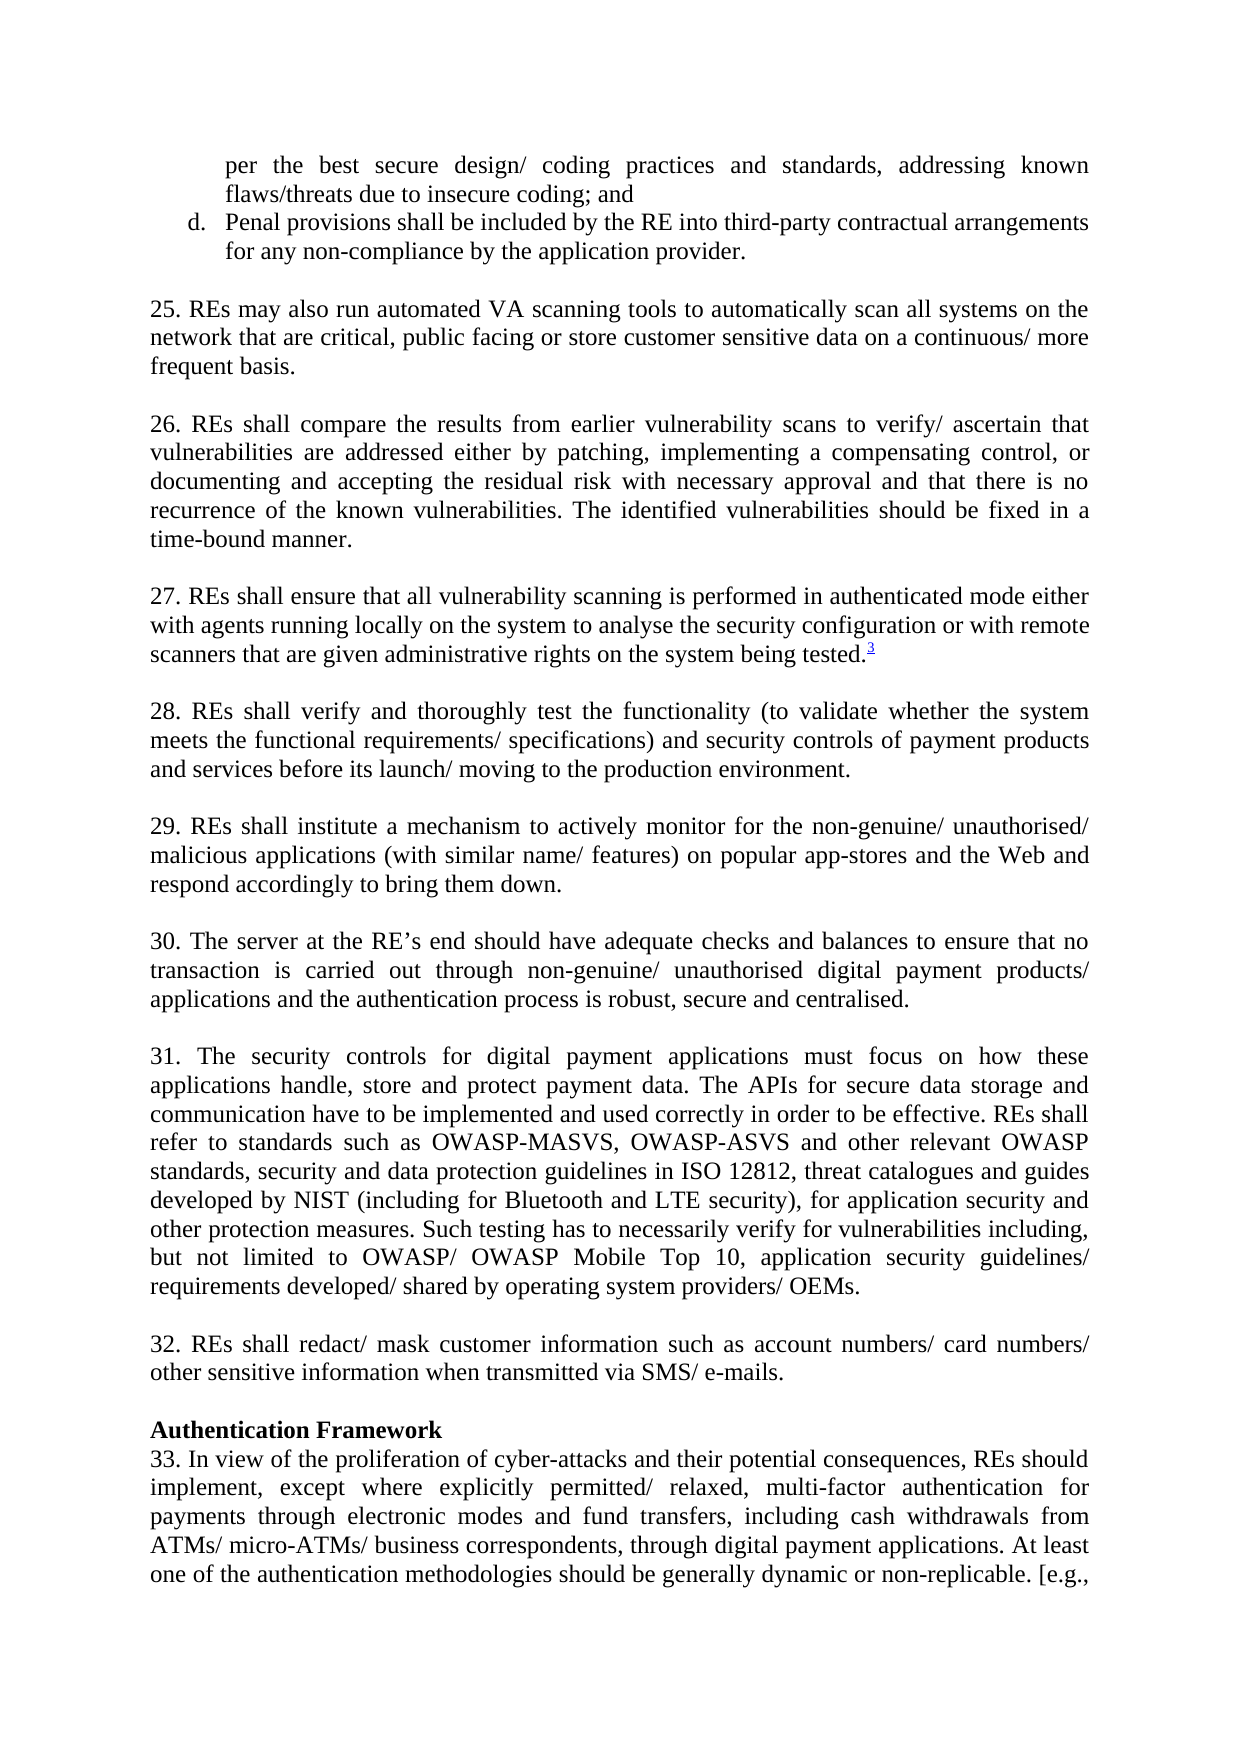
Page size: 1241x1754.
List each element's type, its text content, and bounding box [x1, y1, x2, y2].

text 31. The security controls for digital payment applications must focus on how these applications handle, store and protect payment data. The APIs for secure data storage and communication have to be implemented and used correctly in order to be effective. REs shall refer to standards such as OWASP-MASVS, OWASP-ASVS and other relevant OWASP standards, security and data protection guidelines in ISO 12812, threat catalogues and guides developed by NIST (including for Bluetooth and LTE security), for application security and other protection measures. Such testing has to necessarily verify for vulnerabilities including, but not limited to OWASP/ OWASP Mobile Top 10, application security guidelines/ requirements developed/ shared by operating system providers/ OEMs. [150, 1041, 1090, 1300]
text 30. The server at the RE’s end should have adequate checks and balances to ensure that no transaction is carried out through non-genuine/ unauthorised digital payment products/ applications and the authentication process is robust, secure and centralised. [150, 926, 1090, 1012]
list Penal provisions shall be included by the RE into third-party contractual arrangements for any non-compliance by the application provider. [187, 207, 1090, 265]
text 28. REs shall verify and thoroughly test the functionality (to validate whether the system meets the functional requirements/ specifications) and security controls of payment products and services before its launch/ moving to the production environment. [150, 696, 1090, 782]
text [150, 1444, 1090, 1587]
text 32. REs shall redact/ mask customer information such as account numbers/ card numbers/ other sensitive information when transmitted via SMS/ e-mails. [150, 1329, 1090, 1386]
text 27. REs shall ensure that all vulnerability scanning is performed in authenticated mode either with agents running locally on the system to analyse the security configuration or with remote scanners that are given administrative rights on the system being tested.3 [150, 581, 1090, 667]
text 29. REs shall institute a mechanism to actively monitor for the non-genuine/ unauthorised/ malicious applications (with similar name/ features) on popular app-stores and the Web and respond accordingly to bring them down. [150, 811, 1090, 897]
text 26. REs shall compare the results from earlier vulnerability scans to verify/ ascertain that vulnerabilities are addressed either by patching, implementing a compensating control, or documenting and accepting the residual risk with necessary approval and that there is no recurrence of the known vulnerabilities. The identified vulnerabilities should be fixed in a time-bound manner. [150, 409, 1090, 552]
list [187, 150, 1090, 207]
text 25. REs may also run automated VA scanning tools to automatically scan all systems on the network that are critical, public facing or store customer sensitive data on a continuous/ more frequent basis. [150, 294, 1090, 380]
text Authentication Framework [150, 1415, 1090, 1444]
